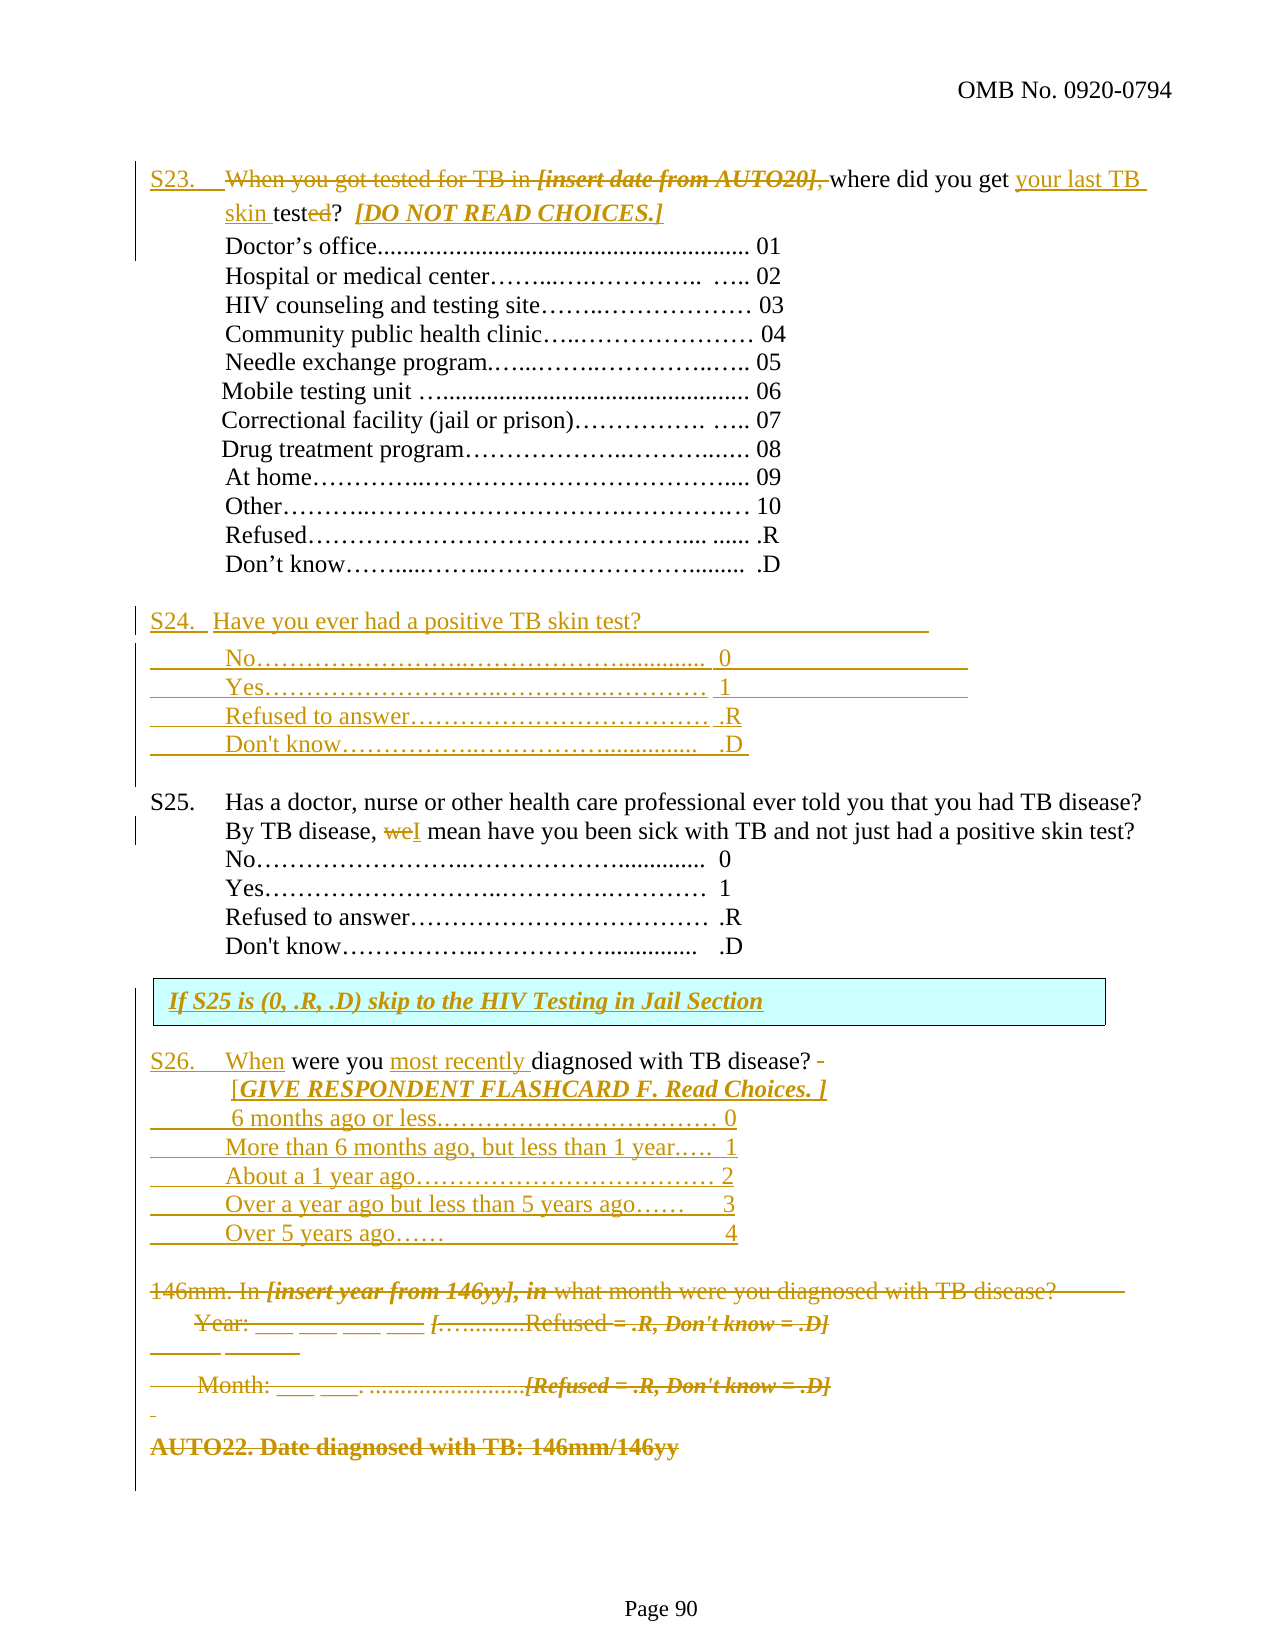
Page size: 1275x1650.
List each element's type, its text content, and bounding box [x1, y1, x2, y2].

text At home…………..………………………………. 09 [150, 462, 1154, 491]
text Yes………………………..………….………… 1 [150, 873, 1154, 902]
text Other………..………………………….………… 10 [150, 491, 1154, 520]
text Doctor’s office 01 [150, 228, 1154, 261]
text Correctional facility (jail or prison)……………. … 07 [150, 405, 1154, 434]
text Don’t know…….....……..……………………........ .D [150, 549, 1154, 577]
text Don't know……………..……………............... .D [150, 931, 1154, 959]
text were you diagnosed with TB disease? [150, 1046, 1154, 1074]
text Mobile testing unit … 06 [150, 376, 1154, 405]
text Refused to answer……………………………… .R [150, 902, 1154, 931]
text where did you get test? [150, 161, 1172, 228]
text Community public health clinic…..………………… 04 [150, 319, 1154, 347]
text HIV counseling and testing site……..……………… 03 [150, 290, 1154, 319]
text Drug treatment program………………..………. 08 [150, 434, 1154, 462]
text Refused……………………………………….... .. .R [150, 520, 1154, 549]
text Hospital or medical center……...….………….. …. 02 [150, 261, 1154, 290]
text S25. Has a doctor, nurse or other health care professional ever told you that you had TB disease? By TB disease, mean have you been sick with TB and not just had a positive skin test? [150, 787, 1154, 844]
text No……………………..……………….............. 0 [150, 844, 1154, 873]
text Needle exchange program.…...……..………….. …. 05 [150, 347, 1154, 376]
